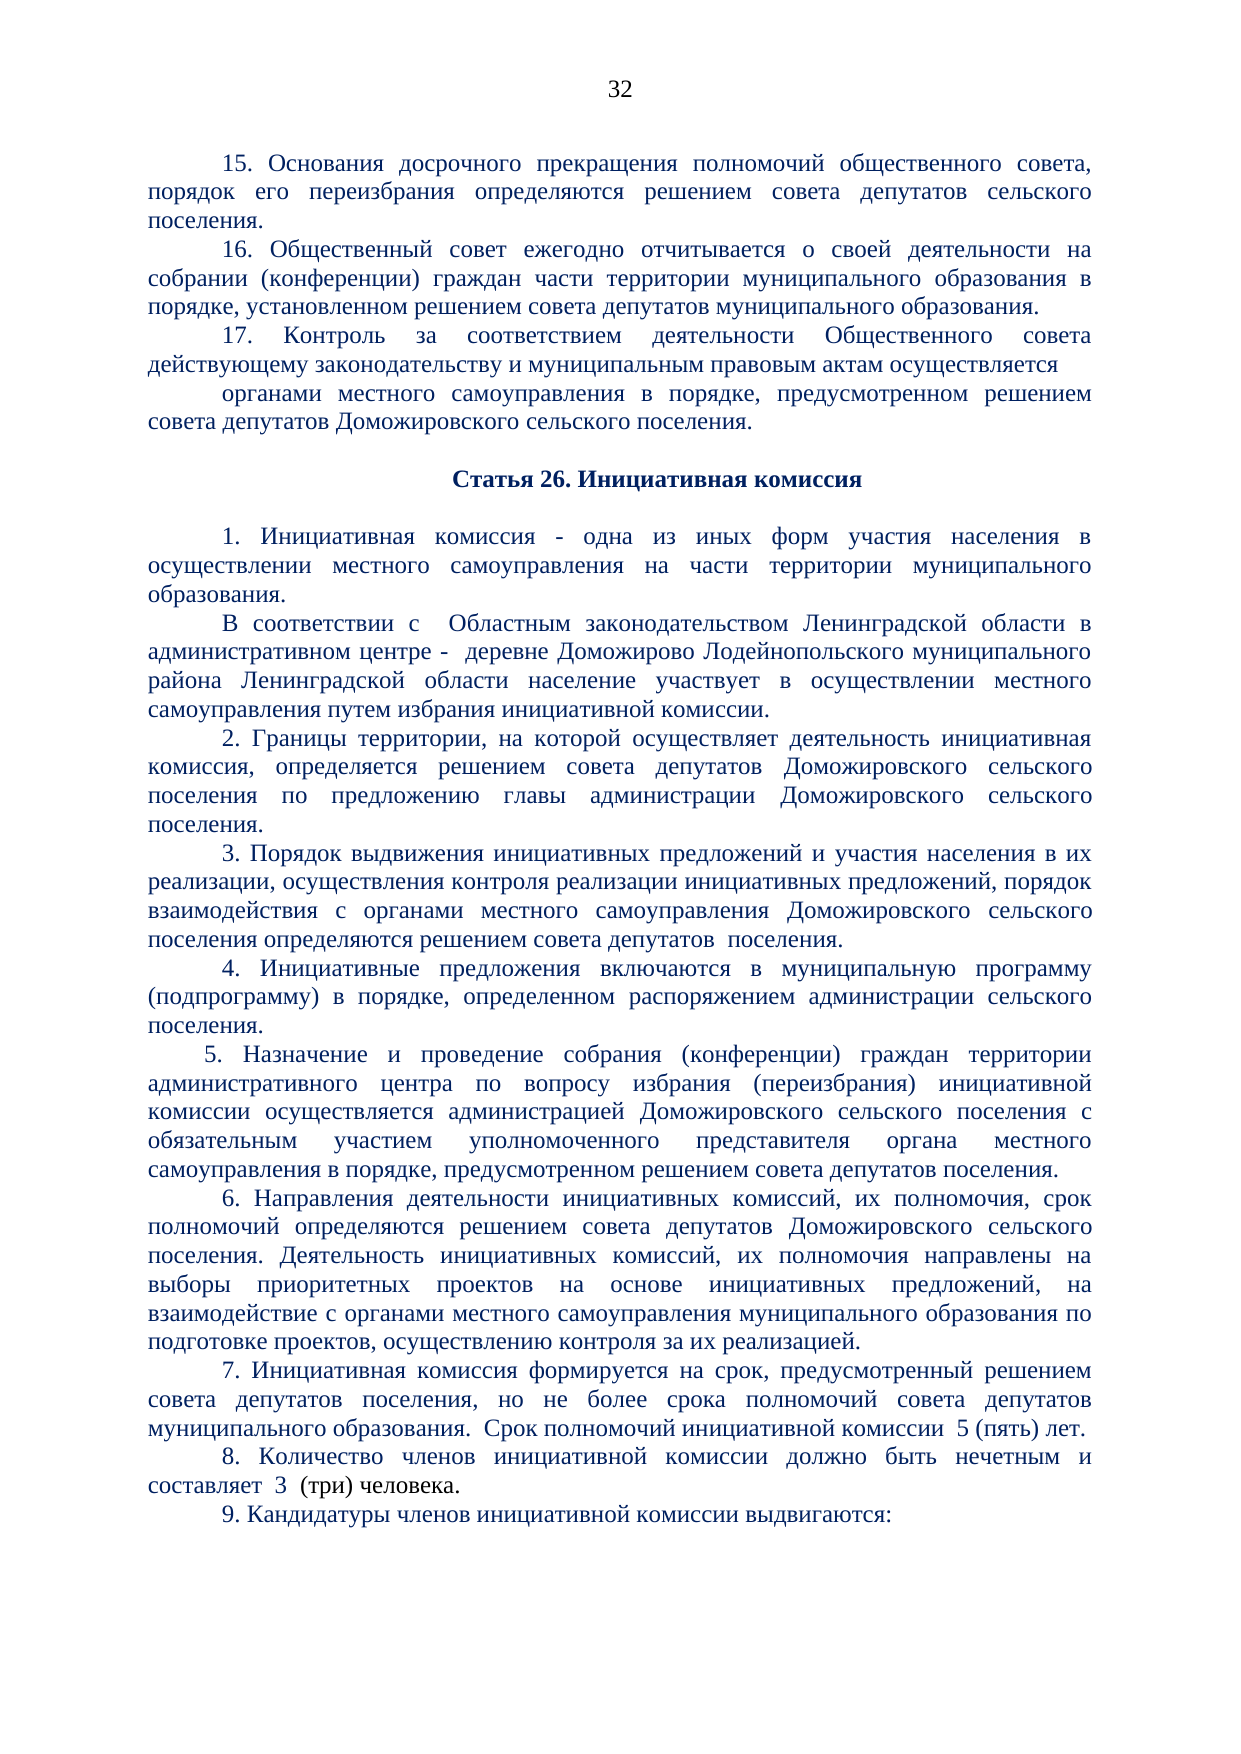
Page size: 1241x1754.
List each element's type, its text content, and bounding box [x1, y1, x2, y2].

text 6. Направления деятельности инициативных комиссий, их полномочия, срок полномочий определяются решением совета депутатов Доможировского сельского поселения. Деятельность инициативных комиссий, их полномочия направлены на выборы приоритетных проектов на основе инициативных предложений, на взаимодействие с органами местного самоуправления муниципального образования по подготовке проектов, осуществлению контроля за их реализацией. [148, 1183, 1092, 1355]
text 9. Кандидатуры членов инициативной комиссии выдвигаются: [148, 1499, 1092, 1528]
text В соответствии с Областным законодательством Ленинградской области в административном центре - деревне Доможирово Лодейнопольского муниципального района Ленинградской области население участвует в осуществлении местного самоуправления путем избрания инициативной комиссии. [148, 608, 1092, 723]
text 15. Основания досрочного прекращения полномочий общественного совета, порядок его переизбрания определяются решением совета депутатов сельского поселения. [148, 148, 1092, 234]
text 4. Инициативные предложения включаются в муниципальную программу (подпрограмму) в порядке, определенном распоряжением администрации сельского поселения. [148, 953, 1092, 1039]
text 8. Количество членов инициативной комиссии должно быть нечетным и составляет 3 (три) человека. [148, 1441, 1092, 1499]
text 5. Назначение и проведение собрания (конференции) граждан территории административного центра по вопросу избрания (переизбрания) инициативной комиссии осуществляется администрацией Доможировского сельского поселения с обязательным участием уполномоченного представителя органа местного самоуправления в порядке, предусмотренном решением совета депутатов поселения. [148, 1039, 1092, 1183]
text 1. Инициативная комиссия - одна из иных форм участия населения в осуществлении местного самоуправления на части территории муниципального образования. [148, 521, 1092, 608]
text 16. Общественный совет ежегодно отчитывается о своей деятельности на собрании (конференции) граждан части территории муниципального образования в порядке, установленном решением совета депутатов муниципального образования. [148, 234, 1092, 320]
text Статья 26. Инициативная комиссия [148, 464, 1092, 493]
text 2. Границы территории, на которой осуществляет деятельность инициативная комиссия, определяется решением совета депутатов Доможировского сельского поселения по предложению главы администрации Доможировского сельского поселения. [148, 723, 1092, 838]
text 7. Инициативная комиссия формируется на срок, предусмотренный решением совета депутатов поселения, но не более срока полномочий совета депутатов муниципального образования. Срок полномочий инициативной комиссии 5 (пять) лет. [148, 1355, 1092, 1441]
text 17. Контроль за соответствием деятельности Общественного совета действующему законодательству и муниципальным правовым актам осуществляется [148, 320, 1092, 378]
text 3. Порядок выдвижения инициативных предложений и участия населения в их реализации, осуществления контроля реализации инициативных предложений, порядок взаимодействия с органами местного самоуправления Доможировского сельского поселения определяются решением совета депутатов поселения. [148, 838, 1092, 953]
text органами местного самоуправления в порядке, предусмотренном решением совета депутатов Доможировского сельского поселения. [148, 378, 1092, 435]
